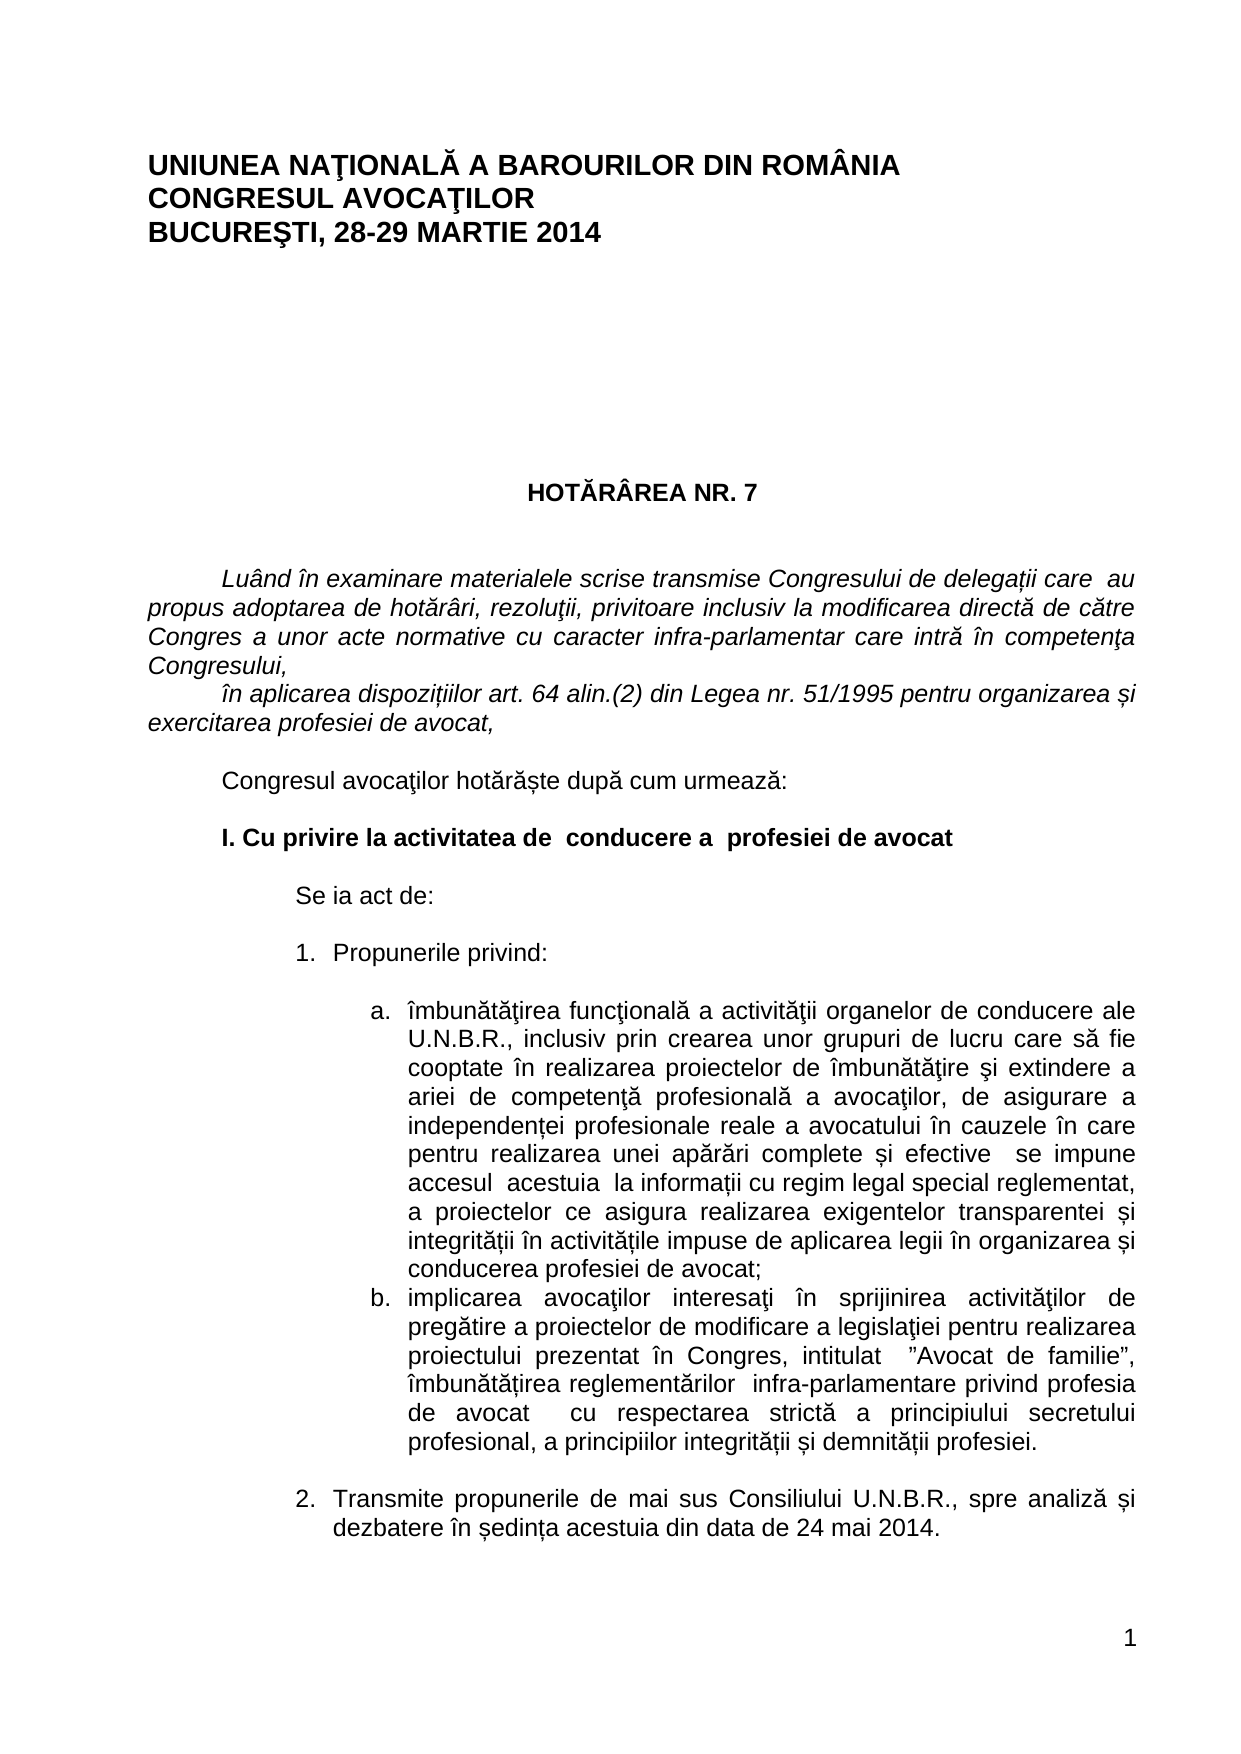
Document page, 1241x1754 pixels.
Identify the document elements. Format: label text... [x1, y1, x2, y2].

text în aplicarea dispozițiilor art. 64 alin.(2) din Legea nr. 51/1995 pentru organizarea și exercitarea profesiei de avocat, [148, 679, 1137, 737]
list Se ia act de: [221, 881, 1137, 909]
list implicarea avocaţilor interesaţi în sprijinirea activităţilor de pregătire a proiectelor de modificare a legislaţiei pentru realizarea proiectului prezentat în Congres, intitulat ”Avocat de familie”, îmbunătățirea reglementărilor infra-parlamentare privind profesia de avocat cu respectarea strictă a principiului secretului profesional, a principiilor integrității și demnității profesiei. [370, 1283, 1137, 1456]
text Congresul avocaţilor hotărăște după cum urmează: [148, 766, 1137, 794]
list I. Cu privire la activitatea de conducere a profesiei de avocat [221, 823, 1137, 852]
list Propunerile privind: [295, 938, 1137, 967]
list Transmite propunerile de mai sus Consiliului U.N.B.R., spre analiză și dezbatere în ședința acestuia din data de 24 mai 2014. [295, 1484, 1137, 1542]
text BUCUREŞTI, 28-29 MARTIE 2014 [148, 215, 1137, 248]
list îmbunătăţirea funcţională a activităţii organelor de conducere ale U.N.B.R., inclusiv prin crearea unor grupuri de lucru care să fie cooptate în realizarea proiectelor de îmbunătăţire şi extindere a ariei de competenţă profesională a avocaţilor, de asigurare a independenței profesionale reale a avocatului în cauzele în care pentru realizarea unei apărări complete și efective se impune accesul acestuia la informații cu regim legal special reglementat, a proiectelor ce asigura realizarea exigentelor transparentei și integrității în activitățile impuse de aplicarea legii în organizarea și conducerea profesiei de avocat; [370, 996, 1137, 1283]
text CONGRESUL AVOCAŢILOR [148, 181, 1137, 215]
text UNIUNEA NAŢIONALĂ A BAROURILOR DIN ROMÂNIA [148, 148, 1137, 181]
text HOTĂRÂREA NR. 7 [148, 478, 1137, 507]
text Luând în examinare materialele scrise transmise Congresului de delegații care au propus adoptarea de hotărâri, rezoluţii, privitoare inclusiv la modificarea directă de către Congres a unor acte normative cu caracter infra-parlamentar care intră în competenţa Congresului, [148, 564, 1137, 679]
